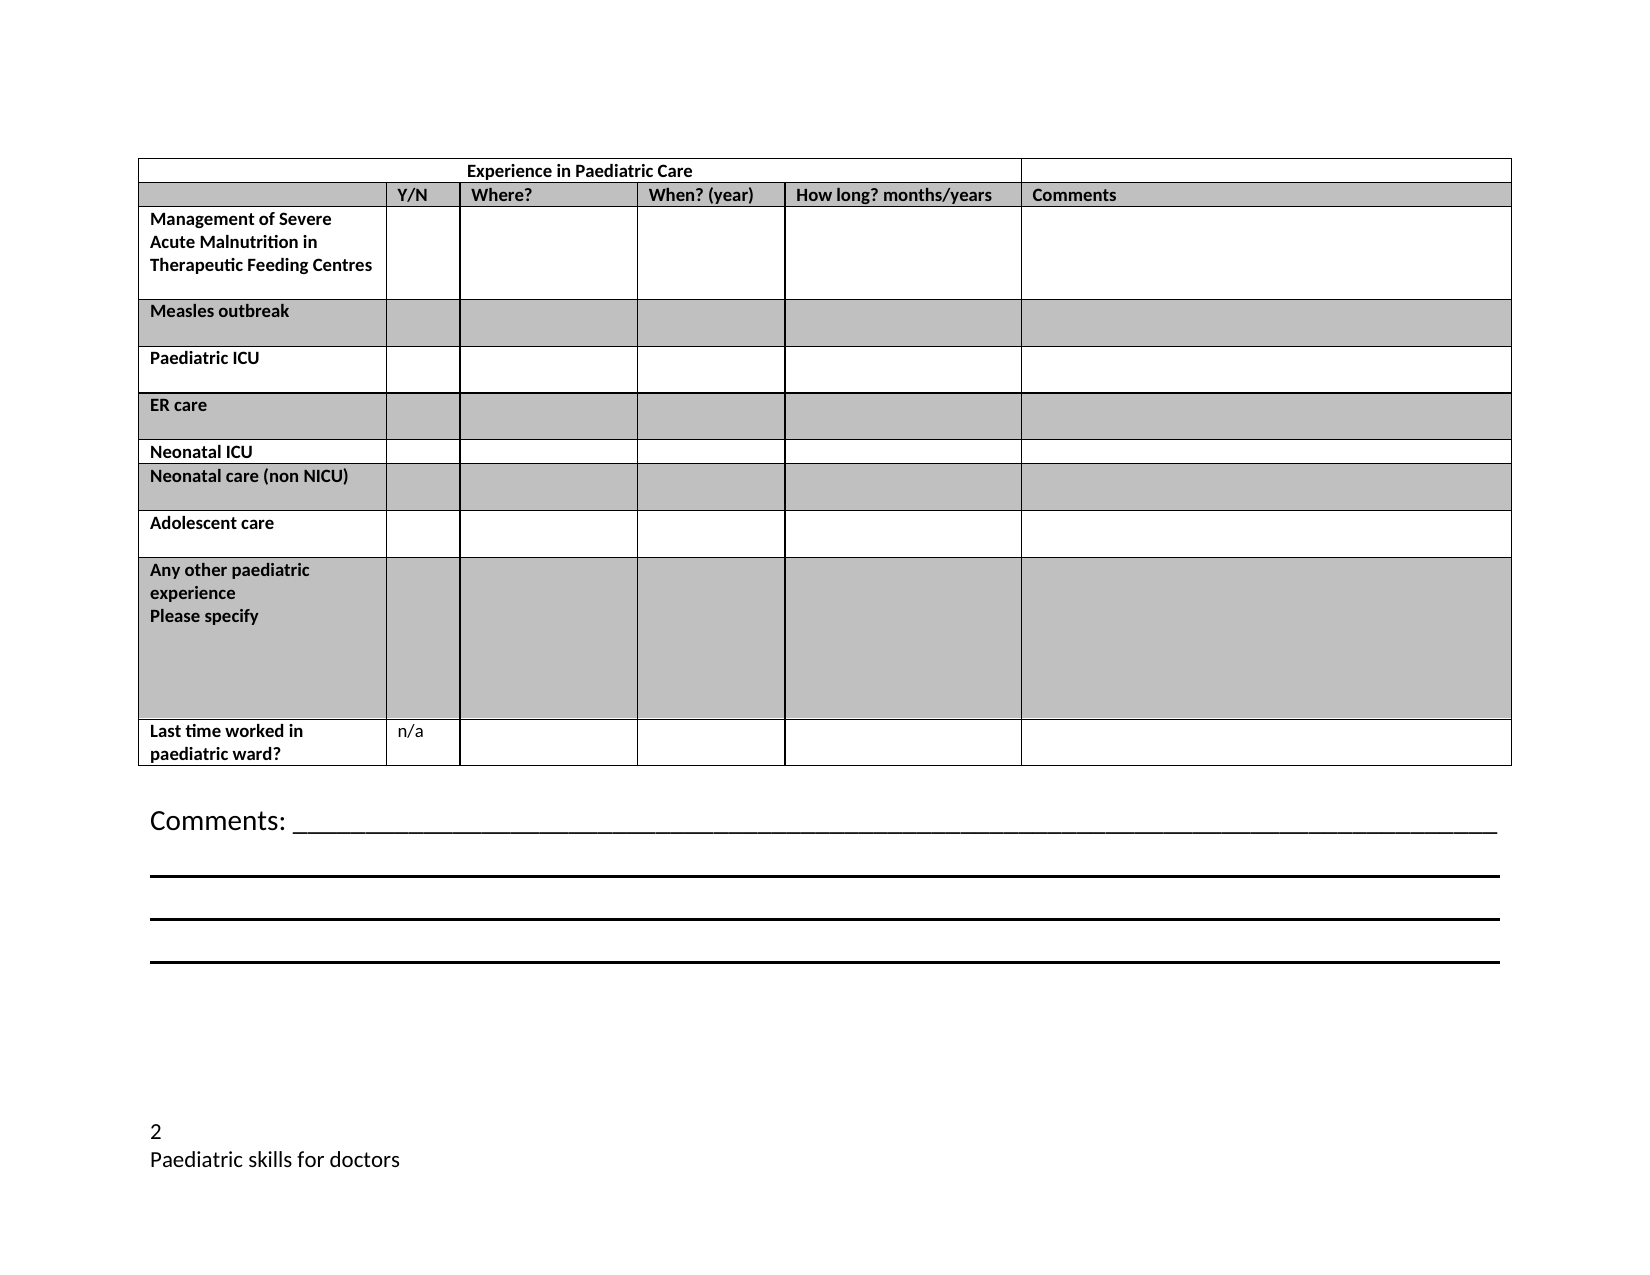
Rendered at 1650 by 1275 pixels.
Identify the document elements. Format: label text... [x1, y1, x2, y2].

table_cell [786, 300, 1021, 346]
table_cell Neonatal care (non NICU) [139, 464, 386, 510]
table_cell [461, 440, 637, 463]
table_cell [638, 558, 784, 718]
table_cell [1022, 464, 1511, 510]
table_cell Y/N [387, 183, 459, 206]
table_cell [461, 300, 637, 346]
table_cell Adolescent care [139, 511, 386, 557]
table_cell [461, 558, 637, 718]
table_cell [1022, 511, 1511, 557]
table_cell [387, 464, 459, 510]
table_cell [638, 300, 784, 346]
table_cell [461, 207, 637, 299]
table_cell [638, 720, 784, 765]
table_cell Paediatric ICU [139, 347, 386, 392]
table_cell [461, 511, 637, 557]
table_cell [1022, 394, 1511, 439]
table_cell How long? months/years [786, 183, 1021, 206]
table_cell [461, 347, 637, 392]
table_cell [638, 347, 784, 392]
table_cell [461, 464, 637, 510]
table_cell Neonatal ICU [139, 440, 386, 463]
table_cell [1022, 720, 1511, 765]
table_cell [387, 300, 459, 346]
table_cell [387, 394, 459, 439]
table_cell [387, 511, 459, 557]
table_cell [387, 207, 459, 299]
table_cell [786, 558, 1021, 718]
table_cell [461, 720, 637, 765]
table_cell [638, 511, 784, 557]
table_cell [1022, 300, 1511, 346]
table_cell [387, 440, 459, 463]
table_cell [638, 207, 784, 299]
table_cell [387, 347, 459, 392]
table_cell [638, 440, 784, 463]
table_cell [786, 394, 1021, 439]
table_header [1022, 159, 1511, 182]
table_cell [461, 394, 637, 439]
table_cell [786, 347, 1021, 392]
table_cell [1022, 558, 1511, 718]
table_cell Comments [1022, 183, 1511, 206]
table_cell [387, 558, 459, 718]
table_cell [786, 464, 1021, 510]
list Comments: ___________________________________________________________________________________ [150, 802, 1500, 838]
table_cell [1022, 207, 1511, 299]
table_cell Last time worked in paediatric ward? [139, 720, 386, 765]
table_cell [1022, 440, 1511, 463]
table_cell When? (year) [638, 183, 784, 206]
table_cell [139, 183, 386, 206]
table_cell [786, 440, 1021, 463]
table_cell ER care [139, 394, 386, 439]
table_cell [786, 511, 1021, 557]
table_header Experience in Paediatric Care [139, 159, 1021, 182]
table_cell [786, 207, 1021, 299]
table_cell [1022, 347, 1511, 392]
table_cell [638, 394, 784, 439]
table_cell Where? [461, 183, 637, 206]
table_cell [786, 720, 1021, 765]
table_cell n/a [387, 720, 459, 765]
table_cell Measles outbreak [139, 300, 386, 346]
table_cell Any other paediatric experience Please specify [139, 558, 386, 718]
table_cell [638, 464, 784, 510]
table_cell Management of Severe Acute Malnutrition in Therapeutic Feeding Centres [139, 207, 386, 299]
